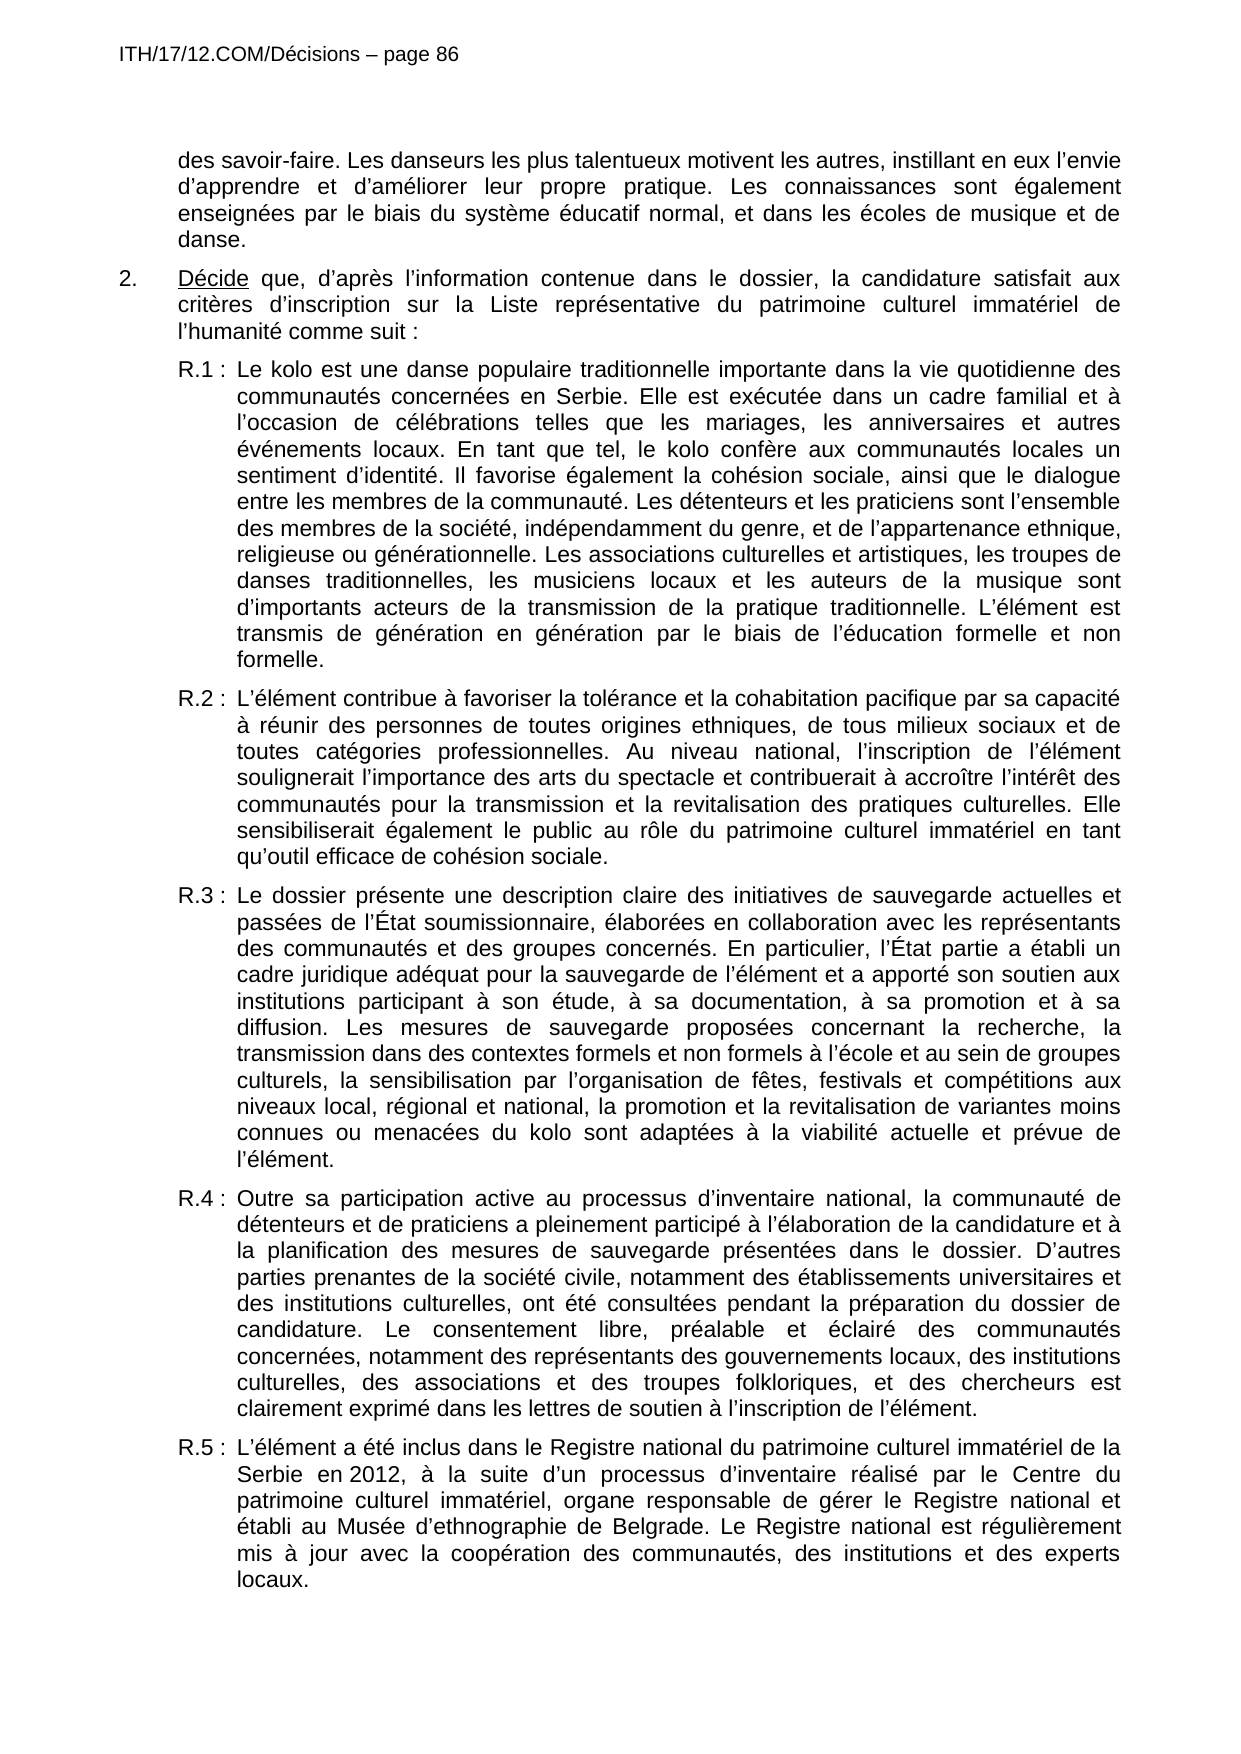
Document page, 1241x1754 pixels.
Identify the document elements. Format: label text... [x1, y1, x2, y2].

list Décide que, d’après l’information contenue dans le dossier, la candidature satisfait aux critères d’inscription sur la Liste représentative du patrimoine culturel immatériel de l’humanité comme suit : [118, 265, 1122, 344]
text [178, 147, 1122, 252]
text R.1 : Le kolo est une danse populaire traditionnelle importante dans la vie quotidienne des communautés concernées en Serbie. Elle est exécutée dans un cadre familial et à l’occasion de célébrations telles que les mariages, les anniversaires et autres événements locaux. En tant que tel, le kolo confère aux communautés locales un sentiment d’identité. Il favorise également la cohésion sociale, ainsi que le dialogue entre les membres de la communauté. Les détenteurs et les praticiens sont l’ensemble des membres de la société, indépendamment du genre, et de l’appartenance ethnique, religieuse ou générationnelle. Les associations culturelles et artistiques, les troupes de danses traditionnelles, les musiciens locaux et les auteurs de la musique sont d’importants acteurs de la transmission de la pratique traditionnelle. L’élément est transmis de génération en génération par le biais de l’éducation formelle et non formelle. [178, 356, 1122, 673]
text R.3 : Le dossier présente une description claire des initiatives de sauvegarde actuelles et passées de l’État soumissionnaire, élaborées en collaboration avec les représentants des communautés et des groupes concernés. En particulier, l’État partie a établi un cadre juridique adéquat pour la sauvegarde de l’élément et a apporté son soutien aux institutions participant à son étude, à sa documentation, à sa promotion et à sa diffusion. Les mesures de sauvegarde proposées concernant la recherche, la transmission dans des contextes formels et non formels à l’école et au sein de groupes culturels, la sensibilisation par l’organisation de fêtes, festivals et compétitions aux niveaux local, régional et national, la promotion et la revitalisation de variantes moins connues ou menacées du kolo sont adaptées à la viabilité actuelle et prévue de l’élément. [178, 882, 1122, 1172]
text R.2 : L’élément contribue à favoriser la tolérance et la cohabitation pacifique par sa capacité à réunir des personnes de toutes origines ethniques, de tous milieux sociaux et de toutes catégories professionnelles. Au niveau national, l’inscription de l’élément soulignerait l’importance des arts du spectacle et contribuerait à accroître l’intérêt des communautés pour la transmission et la revitalisation des pratiques culturelles. Elle sensibiliserait également le public au rôle du patrimoine culturel immatériel en tant qu’outil efficace de cohésion sociale. [178, 685, 1122, 870]
text R.4 : Outre sa participation active au processus d’inventaire national, la communauté de détenteurs et de praticiens a pleinement participé à l’élaboration de la candidature et à la planification des mesures de sauvegarde présentées dans le dossier. D’autres parties prenantes de la société civile, notamment des établissements universitaires et des institutions culturelles, ont été consultées pendant la préparation du dossier de candidature. Le consentement libre, préalable et éclairé des communautés concernées, notamment des représentants des gouvernements locaux, des institutions culturelles, des associations et des troupes folkloriques, et des chercheurs est clairement exprimé dans les lettres de soutien à l’inscription de l’élément. [178, 1184, 1122, 1422]
text R.5 : L’élément a été inclus dans le Registre national du patrimoine culturel immatériel de la Serbie en 2012, à la suite d’un processus d’inventaire réalisé par le Centre du patrimoine culturel immatériel, organe responsable de gérer le Registre national et établi au Musée d’ethnographie de Belgrade. Le Registre national est régulièrement mis à jour avec la coopération des communautés, des institutions et des experts locaux. [178, 1434, 1122, 1592]
